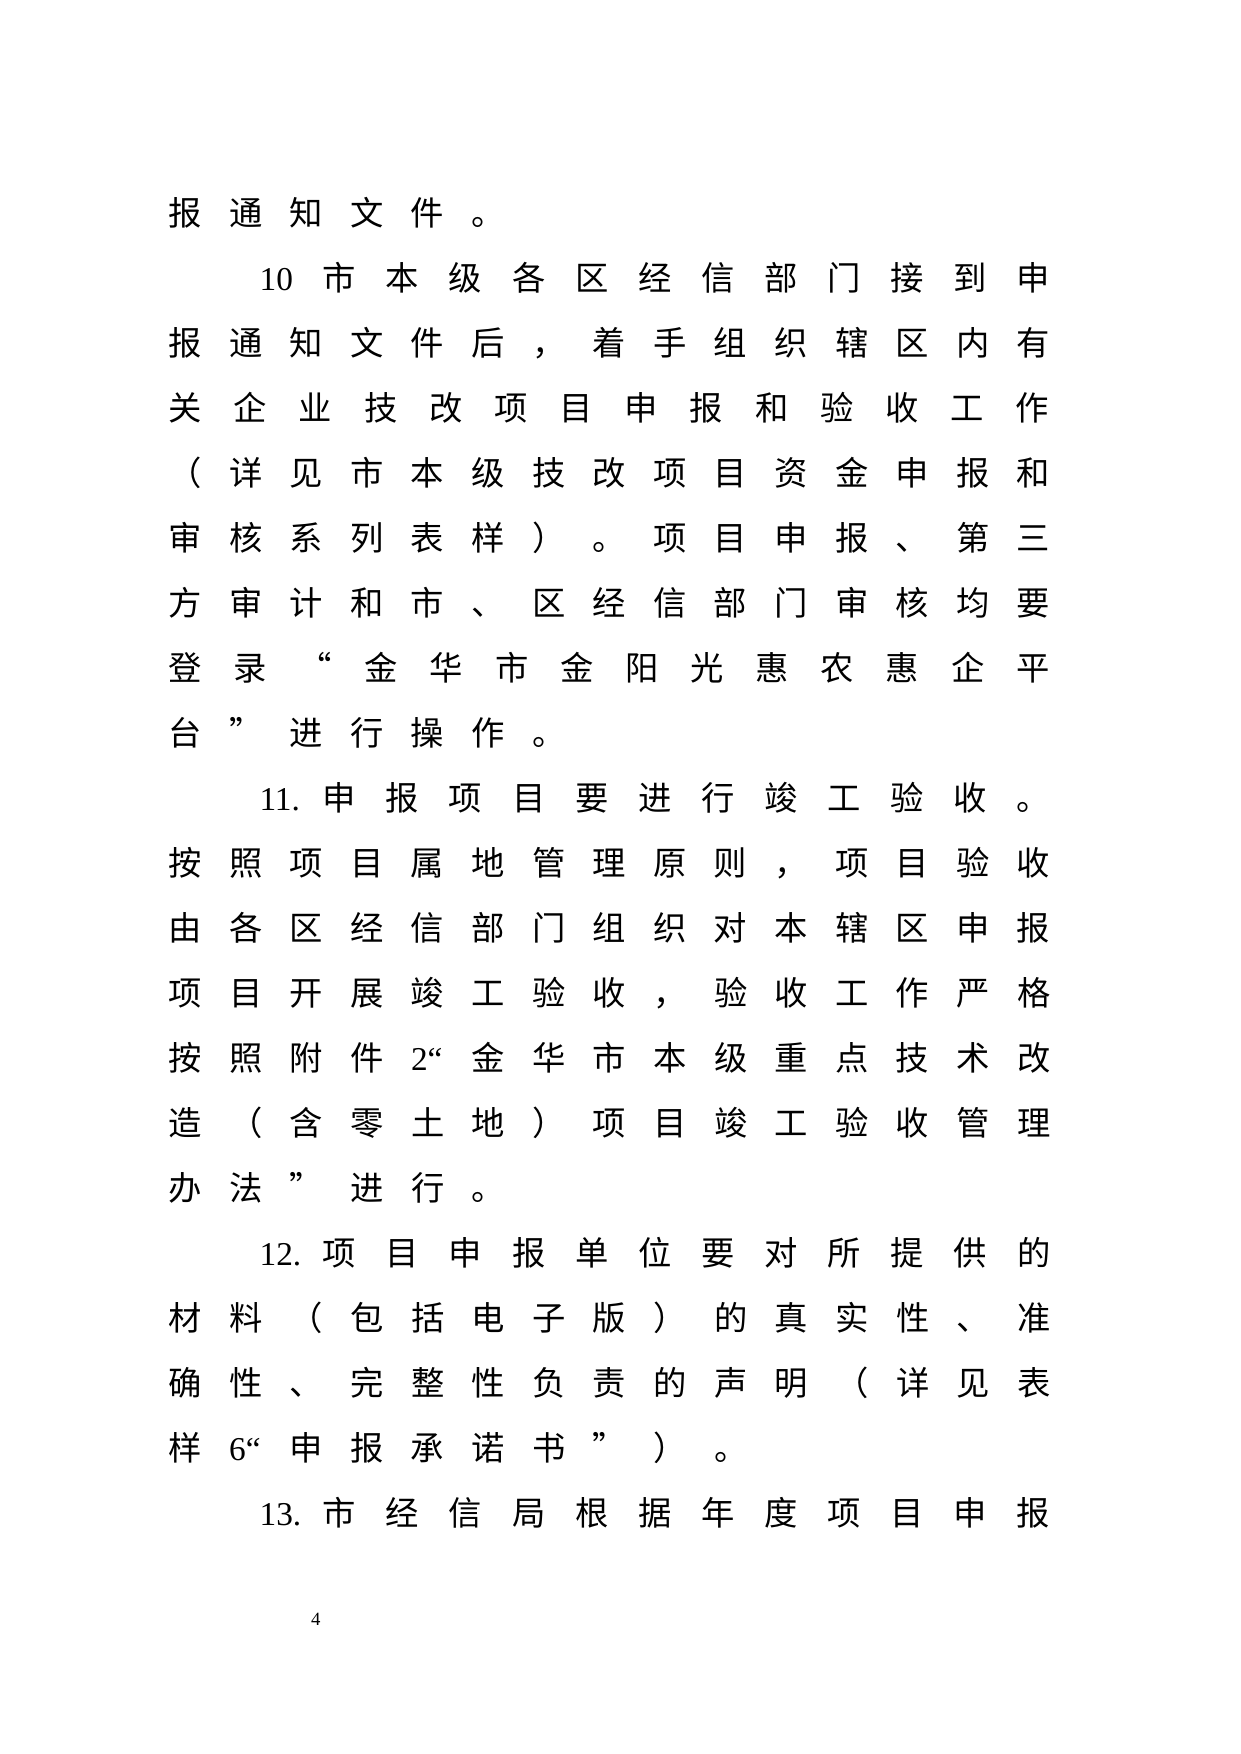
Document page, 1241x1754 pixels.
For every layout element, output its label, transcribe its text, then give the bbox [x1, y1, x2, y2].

text 10市本级各区经信部门接到申报通知文件后，着手组织辖区内有关企业技改项目申报和验收工作（详见市本级技改项目资金申报和审核系列表样）。项目申报、第三方审计和市、区经信部门审核均要登录“金华市金阳光惠农惠企平台”进行操作。 [168, 243, 1078, 763]
text 11.申报项目要进行竣工验收。按照项目属地管理原则，项目验收由各区经信部门组织对本辖区申报项目开展竣工验收，验收工作严格按照附件2“金华市本级重点技术改造（含零土地）项目竣工验收管理办法”进行。 [168, 763, 1078, 1218]
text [168, 178, 1078, 243]
text 12.项目申报单位要对所提供的材料（包括电子版）的真实性、准确性、完整性负责的声明（详见表样6“申报承诺书”）。 [168, 1218, 1078, 1478]
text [168, 1478, 1078, 1543]
